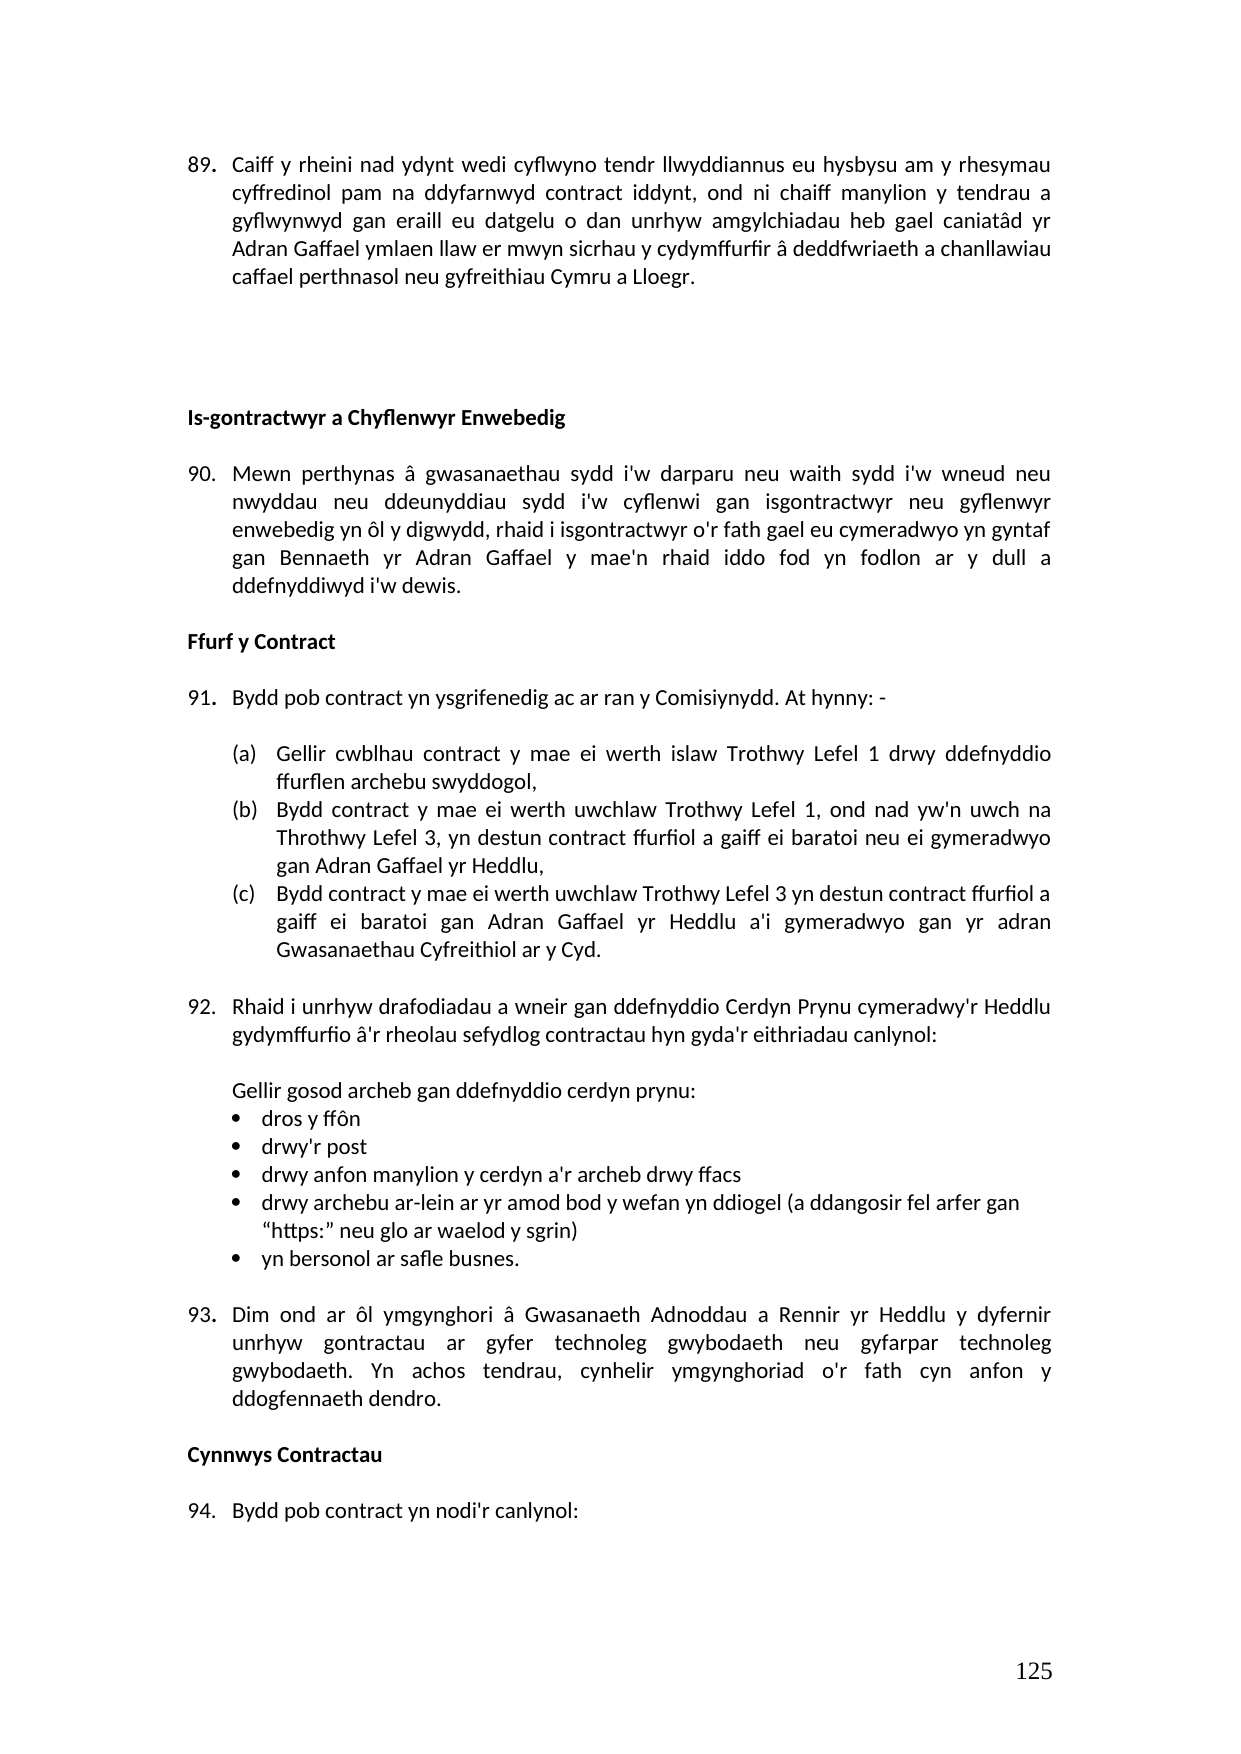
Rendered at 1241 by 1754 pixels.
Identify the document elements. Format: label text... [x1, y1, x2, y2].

text Ffurf y Contract [187, 627, 1053, 655]
text 90. Mewn perthynas â gwasanaethau sydd i'w darparu neu waith sydd i'w wneud neu nwyddau neu ddeunyddiau sydd i'w cyflenwi gan isgontractwyr neu gyflenwyr enwebedig yn ôl y digwydd, rhaid i isgontractwyr o'r fath gael eu cymeradwyo yn gyntaf gan Bennaeth yr Adran Gaffael y mae'n rhaid iddo fod yn fodlon ar y dull a ddefnyddiwyd i'w dewis. [187, 459, 1053, 599]
text 92. Rhaid i unrhyw drafodiadau a wneir gan ddefnyddio Cerdyn Prynu cymeradwy'r Heddlu gydymffurfio â'r rheolau sefydlog contractau hyn gyda'r eithriadau canlynol: [187, 992, 1053, 1048]
text Is-gontractwyr a Chyflenwyr Enwebedig [187, 403, 1053, 431]
list dros y ffôn [232, 1104, 1053, 1132]
text Gellir gosod archeb gan ddefnyddio cerdyn prynu: [187, 1076, 1053, 1104]
text 89. Caiff y rheini nad ydynt wedi cyflwyno tendr llwyddiannus eu hysbysu am y rhesymau cyffredinol pam na ddyfarnwyd contract iddynt, ond ni chaiff manylion y tendrau a gyflwynwyd gan eraill eu datgelu o dan unrhyw amgylchiadau heb gael caniatâd yr Adran Gaffael ymlaen llaw er mwyn sicrhau y cydymffurfir â deddfwriaeth a chanllawiau caffael perthnasol neu gyfreithiau Cymru a Lloegr. [187, 150, 1053, 290]
text (b) Bydd contract y mae ei werth uwchlaw Trothwy Lefel 1, ond nad yw'n uwch na Throthwy Lefel 3, yn destun contract ffurfiol a gaiff ei baratoi neu ei gymeradwyo gan Adran Gaffael yr Heddlu, [232, 795, 1053, 879]
text Cynnwys Contractau [187, 1440, 1053, 1468]
text 93. Dim ond ar ôl ymgynghori â Gwasanaeth Adnoddau a Rennir yr Heddlu y dyfernir unrhyw gontractau ar gyfer technoleg gwybodaeth neu gyfarpar technoleg gwybodaeth. Yn achos tendrau, cynhelir ymgynghoriad o'r fath cyn anfon y ddogfennaeth dendro. [187, 1300, 1053, 1412]
list drwy anfon manylion y cerdyn a'r archeb drwy ffacs [232, 1160, 1053, 1188]
list drwy'r post [232, 1132, 1053, 1160]
list yn bersonol ar safle busnes. [232, 1244, 1053, 1272]
text 91. Bydd pob contract yn ysgrifenedig ac ar ran y Comisiynydd. At hynny: - [187, 683, 1053, 711]
text (c) Bydd contract y mae ei werth uwchlaw Trothwy Lefel 3 yn destun contract ffurfiol a gaiff ei baratoi gan Adran Gaffael yr Heddlu a'i gymeradwyo gan yr adran Gwasanaethau Cyfreithiol ar y Cyd. [232, 879, 1053, 963]
list drwy archebu ar-lein ar yr amod bod y wefan yn ddiogel (a ddangosir fel arfer gan “https:” neu glo ar waelod y sgrin) [232, 1188, 1053, 1244]
text (a) Gellir cwblhau contract y mae ei werth islaw Trothwy Lefel 1 drwy ddefnyddio ffurflen archebu swyddogol, [232, 739, 1053, 795]
text 94. Bydd pob contract yn nodi'r canlynol: [187, 1496, 1053, 1524]
